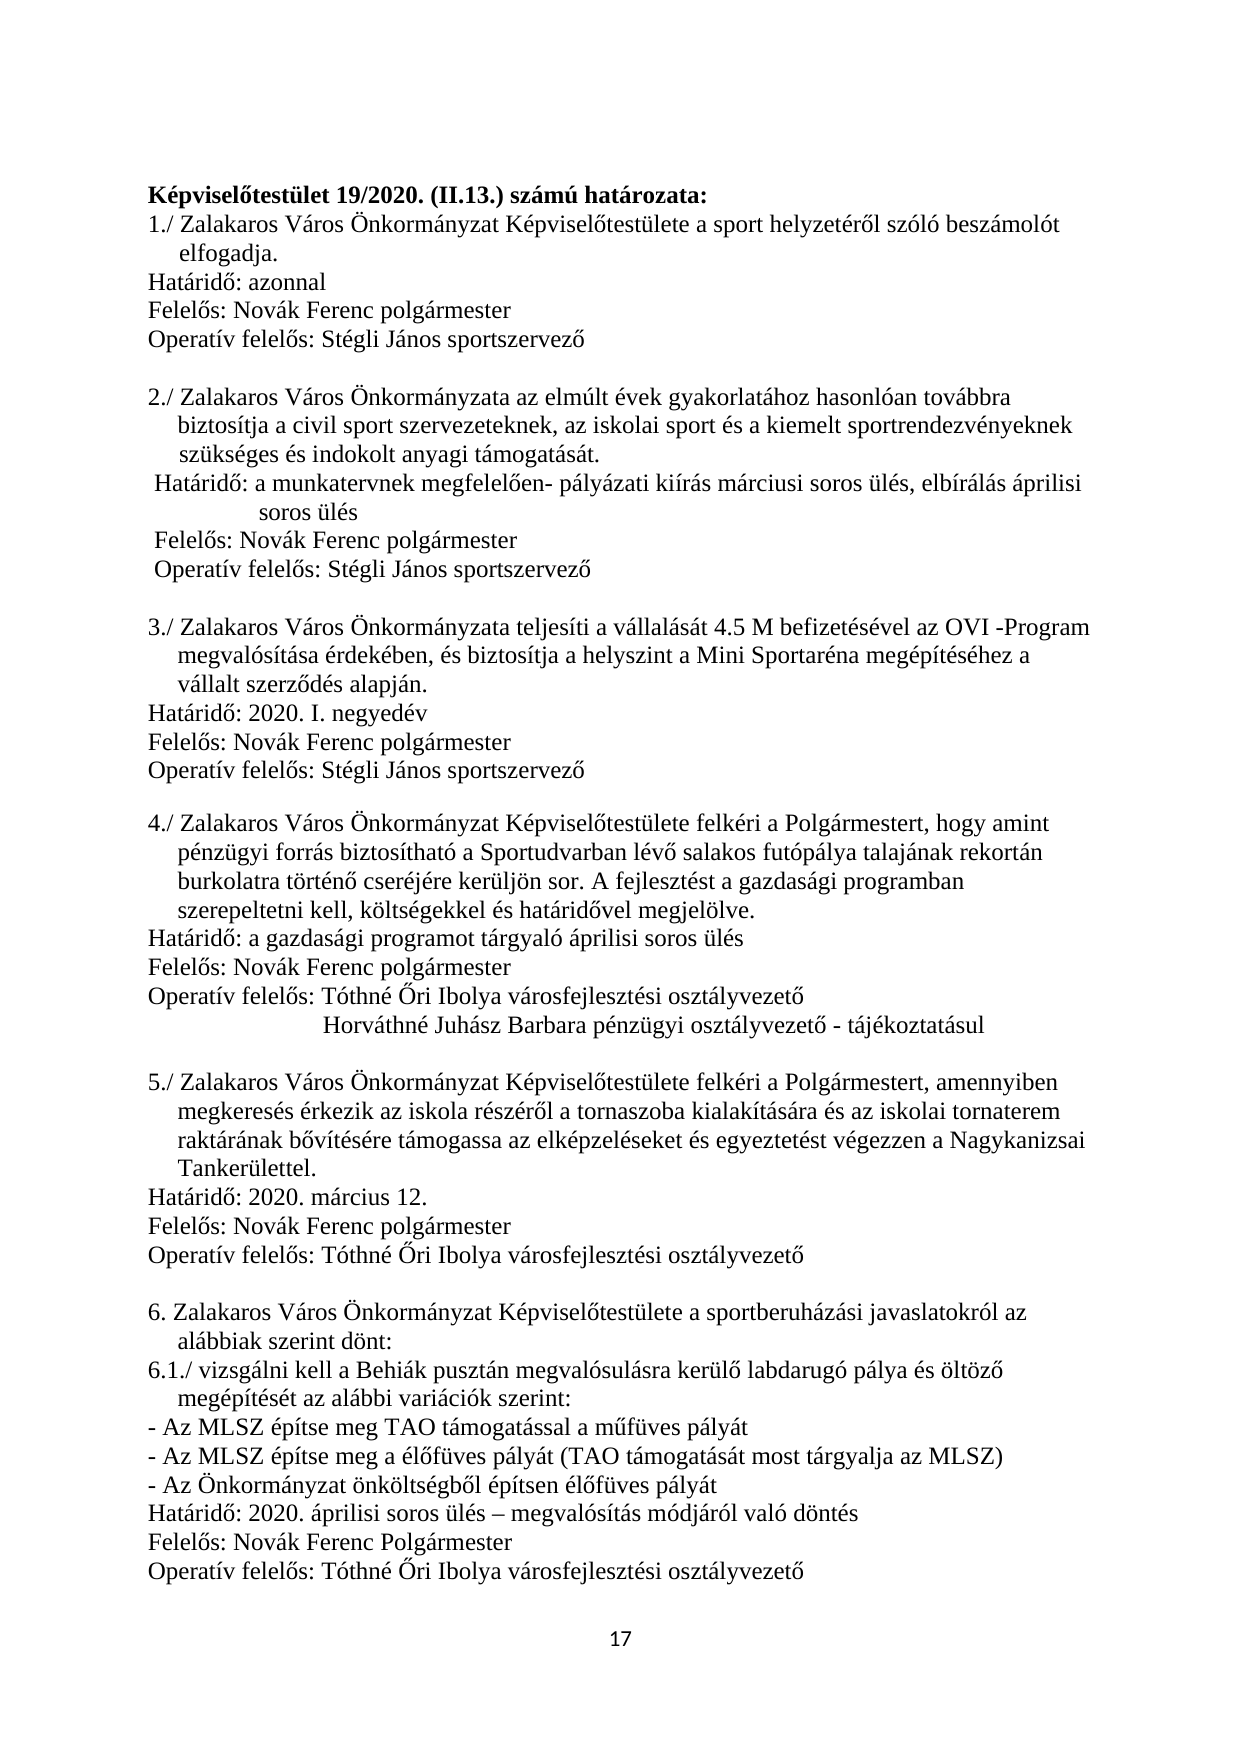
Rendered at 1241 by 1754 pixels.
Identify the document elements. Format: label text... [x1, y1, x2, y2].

list 1./ Zalakaros Város Önkormányzat Képviselőtestülete a sport helyzetéről szóló beszámolót elfogadja. [148, 209, 1093, 267]
list Operatív felelős: Tóthné Őri Ibolya városfejlesztési osztályvezető [148, 981, 1093, 1010]
list Határidő: 2020. I. negyedév [148, 698, 1093, 727]
list Felelős: Novák Ferenc polgármester [148, 727, 1093, 756]
list Operatív felelős: Stégli János sportszervező [148, 756, 1093, 784]
list 5./ Zalakaros Város Önkormányzat Képviselőtestülete felkéri a Polgármestert, amennyiben megkeresés érkezik az iskola részéről a tornaszoba kialakítására és az iskolai tornaterem raktárának bővítésére támogassa az elképzeléseket és egyeztetést végezzen a Nagykanizsai Tankerülettel. [148, 1067, 1093, 1182]
list 6. Zalakaros Város Önkormányzat Képviselőtestülete a sportberuházási javaslatokról az alábbiak szerint dönt: [148, 1297, 1093, 1355]
list Operatív felelős: Stégli János sportszervező [148, 554, 1093, 583]
list Felelős: Novák Ferenc polgármester [148, 1211, 1093, 1240]
list Képviselőtestület 19/2020. (II.13.) számú határozata: [148, 181, 1093, 209]
list Felelős: Novák Ferenc polgármester [148, 296, 1093, 324]
list Határidő: azonnal [148, 267, 1093, 296]
list 6.1./ vizsgálni kell a Behiák pusztán megvalósulásra kerülő labdarugó pálya és öltöző megépítését az alábbi variációk szerint: [148, 1355, 1093, 1412]
list Határidő: a munkatervnek megfelelően- pályázati kiírás márciusi soros ülés, elbírálás áprilisi soros ülés [148, 468, 1093, 526]
list Felelős: Novák Ferenc Polgármester [148, 1527, 1093, 1556]
list - Az Önkormányzat önköltségből építsen élőfüves pályát [148, 1470, 1093, 1498]
list 3./ Zalakaros Város Önkormányzata teljesíti a vállalását 4.5 M befizetésével az OVI -Program megvalósítása érdekében, és biztosítja a helyszint a Mini Sportaréna megépítéséhez a vállalt szerződés alapján. [148, 612, 1093, 698]
list Felelős: Novák Ferenc polgármester [148, 952, 1093, 981]
list Határidő: 2020. március 12. [148, 1182, 1093, 1211]
list Operatív felelős: Tóthné Őri Ibolya városfejlesztési osztályvezető [148, 1240, 1093, 1268]
list Felelős: Novák Ferenc polgármester [148, 526, 1093, 554]
list Horváthné Juhász Barbara pénzügyi osztályvezető - tájékoztatásul [148, 1010, 1093, 1038]
list Határidő: a gazdasági programot tárgyaló áprilisi soros ülés [148, 923, 1093, 952]
list 4./ Zalakaros Város Önkormányzat Képviselőtestülete felkéri a Polgármestert, hogy amint pénzügyi forrás biztosítható a Sportudvarban lévő salakos futópálya talajának rekortán burkolatra történő cseréjére kerüljön sor. A fejlesztést a gazdasági programban szerepeltetni kell, költségekkel és határidővel megjelölve. [148, 808, 1093, 923]
list - Az MLSZ építse meg a élőfüves pályát (TAO támogatását most tárgyalja az MLSZ) [148, 1441, 1093, 1470]
list szükséges és indokolt anyagi támogatását. [148, 439, 1093, 468]
list Operatív felelős: Tóthné Őri Ibolya városfejlesztési osztályvezető [148, 1556, 1093, 1585]
list 2./ Zalakaros Város Önkormányzata az elmúlt évek gyakorlatához hasonlóan továbbra biztosítja a civil sport szervezeteknek, az iskolai sport és a kiemelt sportrendezvényeknek [148, 382, 1093, 439]
list Operatív felelős: Stégli János sportszervező [148, 324, 1093, 353]
list Határidő: 2020. áprilisi soros ülés – megvalósítás módjáról való döntés [148, 1498, 1093, 1527]
list - Az MLSZ építse meg TAO támogatással a műfüves pályát [148, 1412, 1093, 1441]
